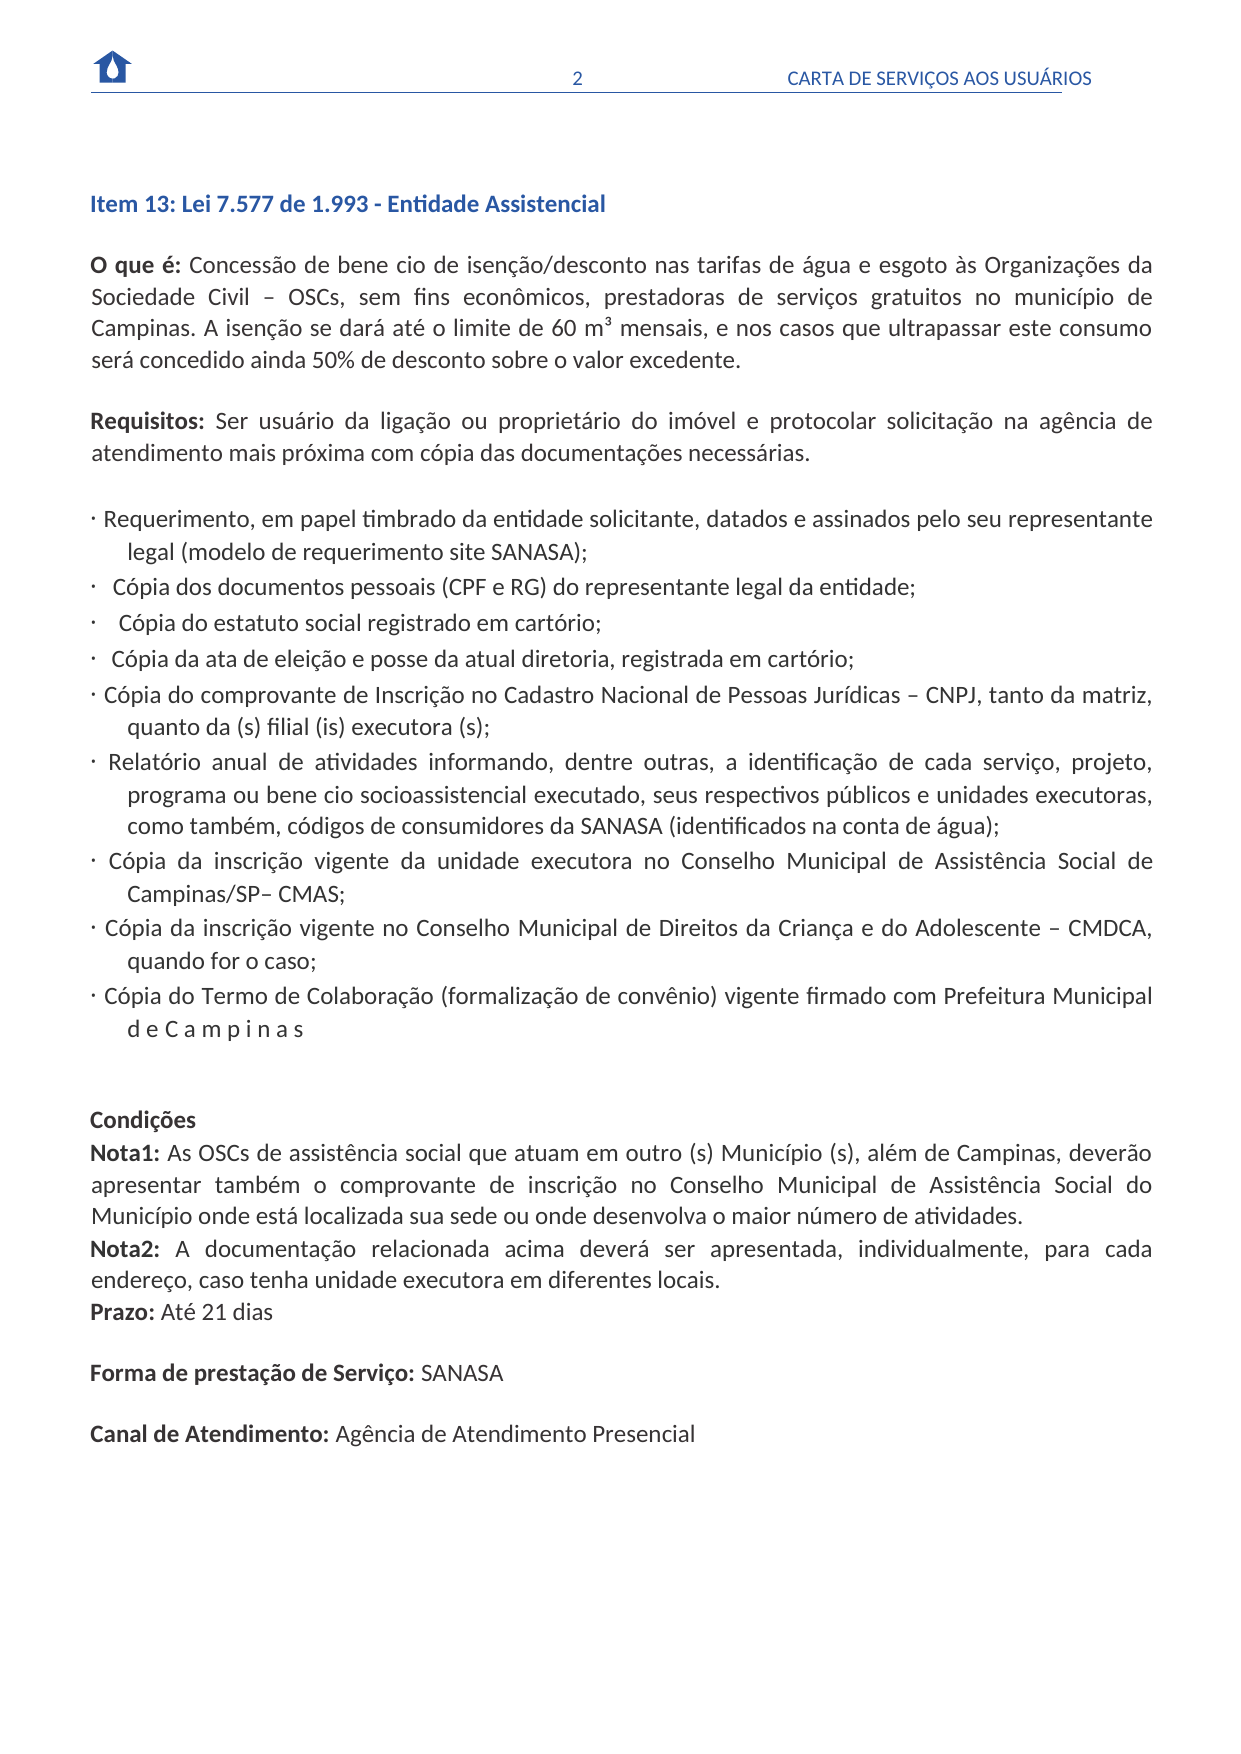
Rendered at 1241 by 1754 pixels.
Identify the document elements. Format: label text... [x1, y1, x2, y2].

text · Cópia da inscrição vigente da unidade executora no Conselho Municipal de Assistência Social de Campinas/SP– CMAS; [90, 843, 1154, 908]
text · Cópia da inscrição vigente no Conselho Municipal de Direitos da Criança e do Adolescente – CMDCA, quando for o caso; [90, 910, 1154, 976]
text Condições [90, 1104, 1154, 1134]
text O que é: Concessão de bene cio de isenção/desconto nas tarifas de água e esgoto às Organizações da Sociedade Civil – OSCs, sem fins econômicos, prestadoras de serviços gratuitos no município de Campinas. A isenção se dará até o limite de 60 m³ mensais, e nos casos que ultrapassar este consumo será concedido ainda 50% de desconto sobre o valor excedente. [90, 249, 1154, 374]
text · Cópia da ata de eleição e posse da atual diretoria, registrada em cartório; [90, 640, 1154, 674]
text Requisitos: Ser usuário da ligação ou proprietário do imóvel e protocolar solicitação na agência de atendimento mais próxima com cópia das documentações necessárias. [90, 405, 1154, 467]
text · Cópia dos documentos pessoais (CPF e RG) do representante legal da entidade; [90, 568, 1154, 602]
text Forma de prestação de Serviço: SANASA [90, 1357, 1154, 1388]
text · Cópia do estatuto social registrado em cartório; [90, 604, 1154, 638]
text · Cópia do Termo de Colaboração (formalização de convênio) vigente firmado com Prefeitura Municipal d e C a m p i n a s [90, 977, 1154, 1043]
text Prazo: Até 21 dias [90, 1297, 1154, 1327]
text · Cópia do comprovante de Inscrição no Cadastro Nacional de Pessoas Jurídicas – CNPJ, tanto da matriz, quanto da (s) filial (is) executora (s); [90, 676, 1154, 742]
text Nota2: A documentação relacionada acima deverá ser apresentada, individualmente, para cada endereço, caso tenha unidade executora em diferentes locais. [90, 1233, 1154, 1295]
text Nota1: As OSCs de assistência social que atuam em outro (s) Município (s), além de Campinas, deverão apresentar também o comprovante de inscrição no Conselho Municipal de Assistência Social do Município onde está localizada sua sede ou onde desenvolva o maior número de atividades. [90, 1137, 1154, 1231]
subtitle Item 13: Lei 7.577 de 1.993 - Entidade Assistencial [90, 188, 1154, 219]
text · Relatório anual de atividades informando, dentre outras, a identificação de cada serviço, projeto, programa ou bene cio socioassistencial executado, seus respectivos públicos e unidades executoras, como também, códigos de consumidores da SANASA (identificados na conta de água); [90, 744, 1154, 841]
text Canal de Atendimento: Agência de Atendimento Presencial [90, 1418, 1154, 1448]
text · Requerimento, em papel timbrado da entidade solicitante, datados e assinados pelo seu representante legal (modelo de requerimento site SANASA); [90, 501, 1154, 567]
